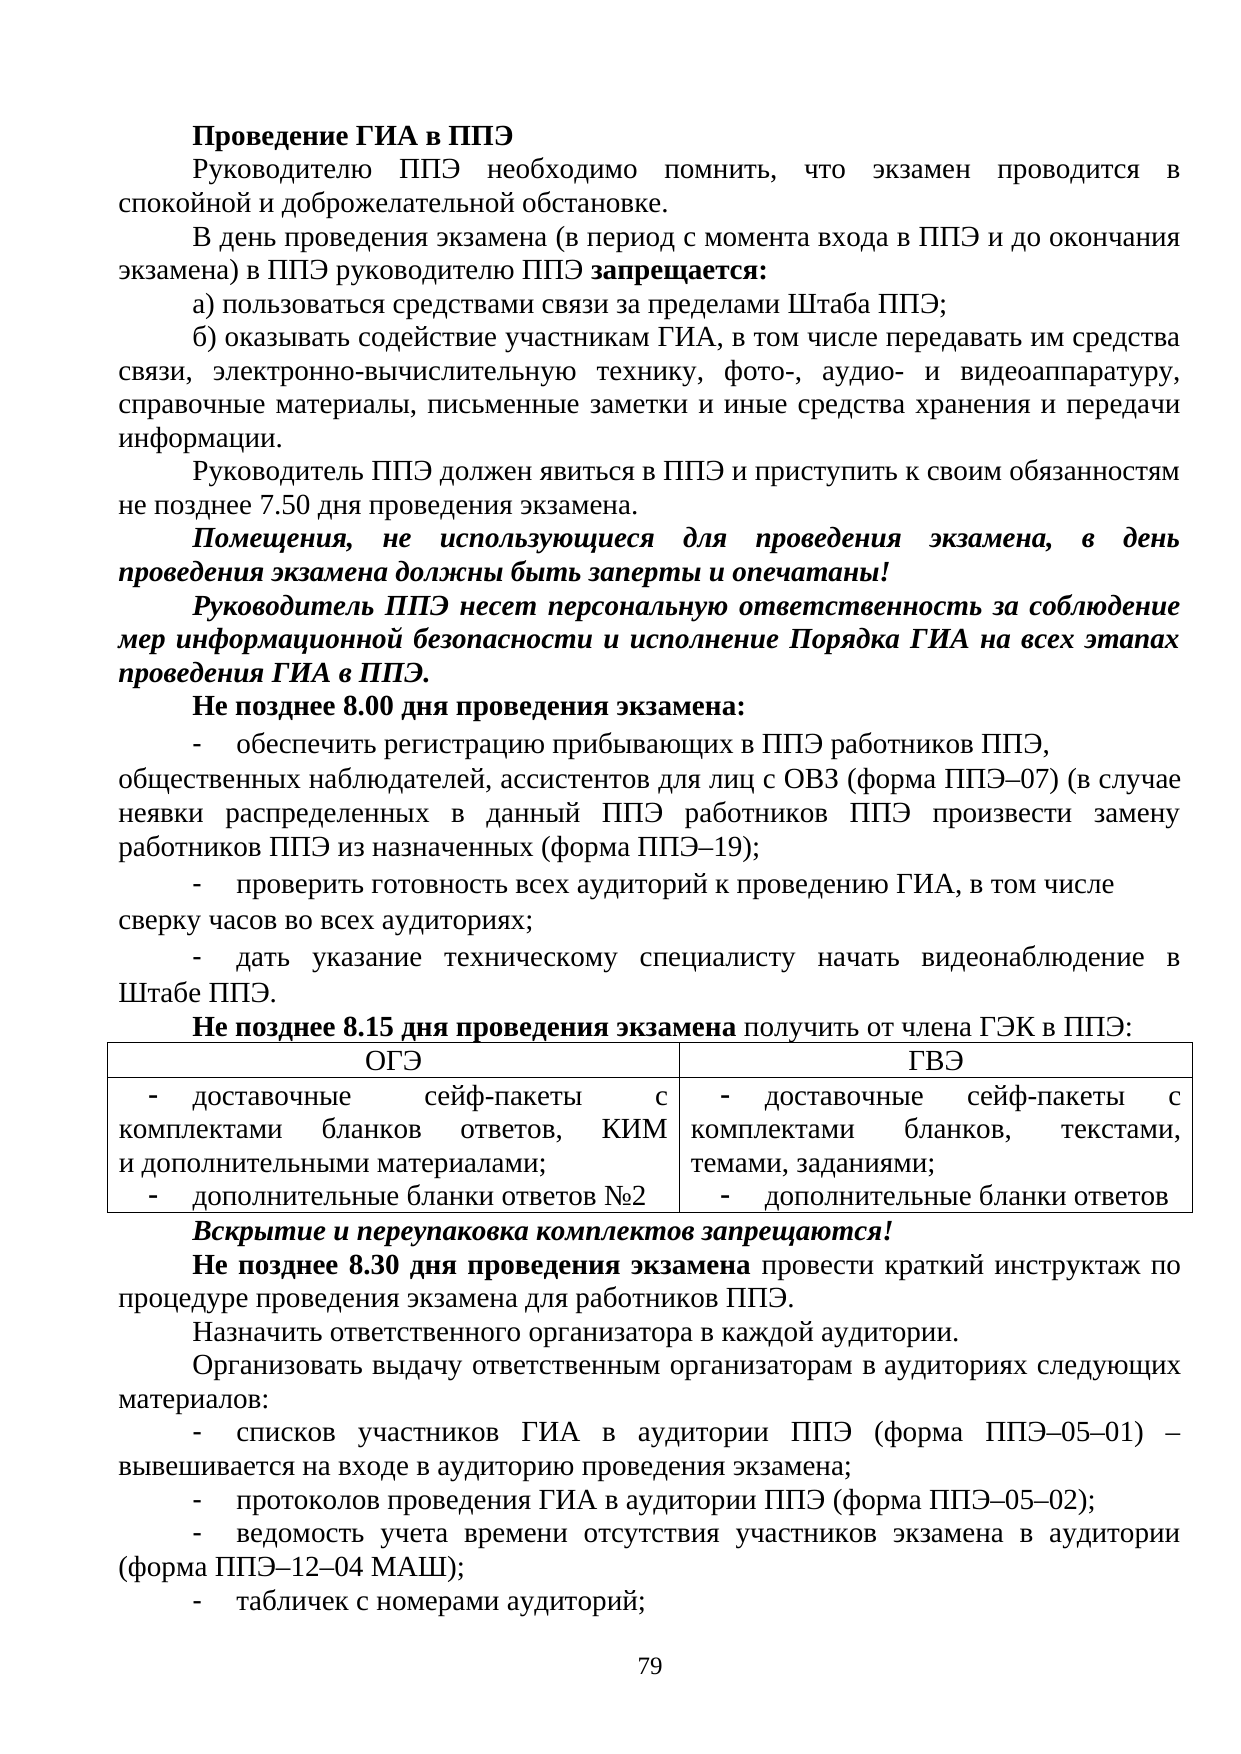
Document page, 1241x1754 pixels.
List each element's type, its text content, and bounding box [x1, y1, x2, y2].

list обеспечить регистрацию прибывающих в ППЭ работников ППЭ, [192, 722, 1181, 762]
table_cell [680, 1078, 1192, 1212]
text Не позднее 8.30 дня проведения экзамена провести краткий инструктаж по процедуре проведения экзамена для работников ППЭ. [118, 1247, 1181, 1314]
text Организовать выдачу ответственным организаторам в аудиториях следующих материалов: [118, 1347, 1181, 1414]
text а) пользоваться средствами связи за пределами Штаба ППЭ; [118, 286, 1181, 319]
text б) оказывать содействие участникам ГИА, в том числе передавать им средства связи, электронно-вычислительную технику, фото-, аудио- и видеоаппаратуру, справочные материалы, письменные заметки и иные средства хранения и передачи информации. [118, 319, 1181, 453]
text сверку часов во всех аудиториях; [118, 902, 1181, 935]
list ведомость учета времени отсутствия участников экзамена в аудитории (форма ППЭ–12–04 МАШ); [118, 1515, 1181, 1582]
text Руководитель ППЭ несет персональную ответственность за соблюдение мер информационной безопасности и исполнение Порядка ГИА на всех этапах проведения ГИА в ППЭ. [118, 588, 1181, 688]
list табличек с номерами аудиторий; [118, 1582, 1181, 1616]
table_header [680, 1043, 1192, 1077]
list дать указание техническому специалисту начать видеонаблюдение в Штабе ППЭ. [118, 935, 1181, 1009]
text Назначить ответственного организатора в каждой аудитории. [118, 1314, 1181, 1347]
text Проведение ГИА в ППЭ [118, 118, 1181, 152]
text Вскрытие и переупаковка комплектов запрещаются! [118, 1213, 1181, 1247]
list списков участников ГИА в аудитории ППЭ (форма ППЭ–05–01) – вывешивается на входе в аудиторию проведения экзамена; [118, 1414, 1181, 1482]
text Помещения, не использующиеся для проведения экзамена, в день проведения экзамена должны быть заперты и опечатаны! [118, 521, 1181, 588]
text В день проведения экзамена (в период с момента входа в ППЭ и до окончания экзамена) в ППЭ руководителю ППЭ запрещается: [118, 219, 1181, 286]
text Руководителю ППЭ необходимо помнить, что экзамен проводится в спокойной и доброжелательной обстановке. [118, 152, 1181, 219]
list проверить готовность всех аудиторий к проведению ГИА, в том числе [192, 862, 1181, 902]
text Руководитель ППЭ должен явиться в ППЭ и приступить к своим обязанностям не позднее 7.50 дня проведения экзамена. [118, 453, 1181, 521]
list протоколов проведения ГИА в аудитории ППЭ (форма ППЭ–05–02); [118, 1482, 1181, 1515]
text общественных наблюдателей, ассистентов для лиц с ОВЗ (форма ППЭ–07) (в случае неявки распределенных в данный ППЭ работников ППЭ произвести замену работников ППЭ из назначенных (форма ППЭ–19); [118, 762, 1181, 862]
text Не позднее 8.15 дня проведения экзамена получить от члена ГЭК в ППЭ: [118, 1009, 1181, 1042]
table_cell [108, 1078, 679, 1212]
text Не позднее 8.00 дня проведения экзамена: [118, 688, 1181, 722]
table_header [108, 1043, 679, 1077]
